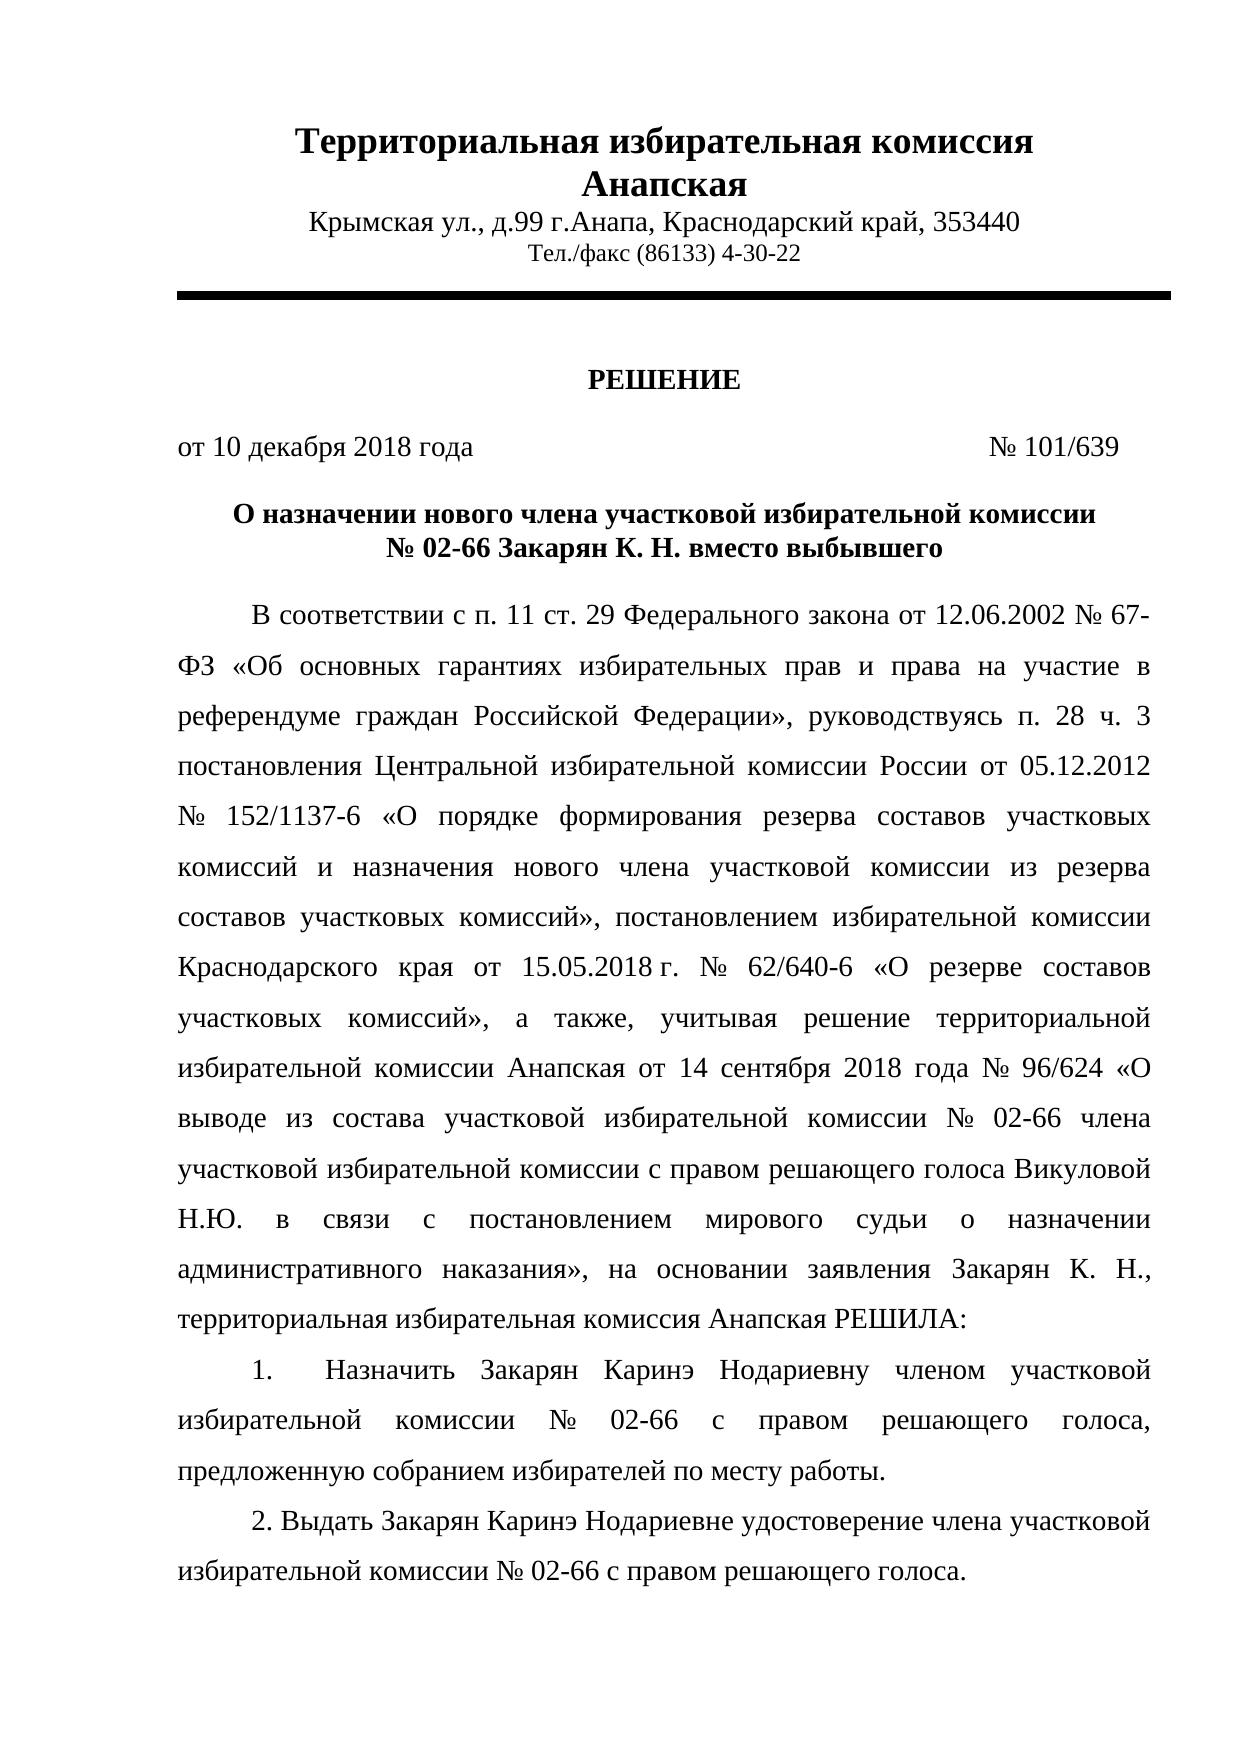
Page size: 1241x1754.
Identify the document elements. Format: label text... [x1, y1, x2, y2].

subtitle от 10 декабря 2018 года № 101/639 [177, 429, 1152, 463]
subtitle Крымская ул., д.99 г.Анапа, Краснодарский край, 353440 [177, 204, 1152, 238]
text Анапская [177, 161, 1152, 204]
subtitle В соответствии с п. 11 ст. 29 Федерального закона от 12.06.2002 № 67-ФЗ «Об основных гарантиях избирательных прав и права на участие в референдуме граждан Российской Федерации», руководствуясь п. 28 ч. 3 постановления Центральной избирательной комиссии России от 05.12.2012 № 152/1137-6 «О порядке формирования резерва составов участковых комиссий и назначения нового члена участковой комиссии из резерва составов участковых комиссий», постановлением избирательной комиссии Краснодарского края от 15.05.2018 г. № 62/640-6 «О резерве составов участковых комиссий», а также, учитывая решение территориальной избирательной комиссии Анапская от 14 сентября 2018 года № 96/624 «О выводе из состава участковой избирательной комиссии № 02-66 члена участковой избирательной комиссии с правом решающего голоса Викуловой Н.Ю. в связи с постановлением мирового судьи о назначении административного наказания», на основании заявления Закарян К. Н., территориальная избирательная комиссия Анапская РЕШИЛА: [177, 597, 1152, 1335]
text О назначении нового члена участковой избирательной комиссии [177, 497, 1152, 530]
subtitle Назначить Закарян Каринэ Нодариевну членом участковой избирательной комиссии № 02-66 с правом решающего голоса, предложенную собранием избирателей по месту работы. [177, 1352, 1152, 1486]
text Тел./факс (86133) 4-30-22 [177, 238, 1152, 267]
subtitle РЕШЕНИЕ [177, 362, 1152, 396]
text № 02-66 Закарян К. Н. вместо выбывшего [177, 530, 1152, 564]
title Территориальная избирательная комиссия [177, 118, 1152, 161]
subtitle 2. Выдать Закарян Каринэ Нодариевне удостоверение члена участковой избирательной комиссии № 02-66 с правом решающего голоса. [177, 1503, 1152, 1587]
